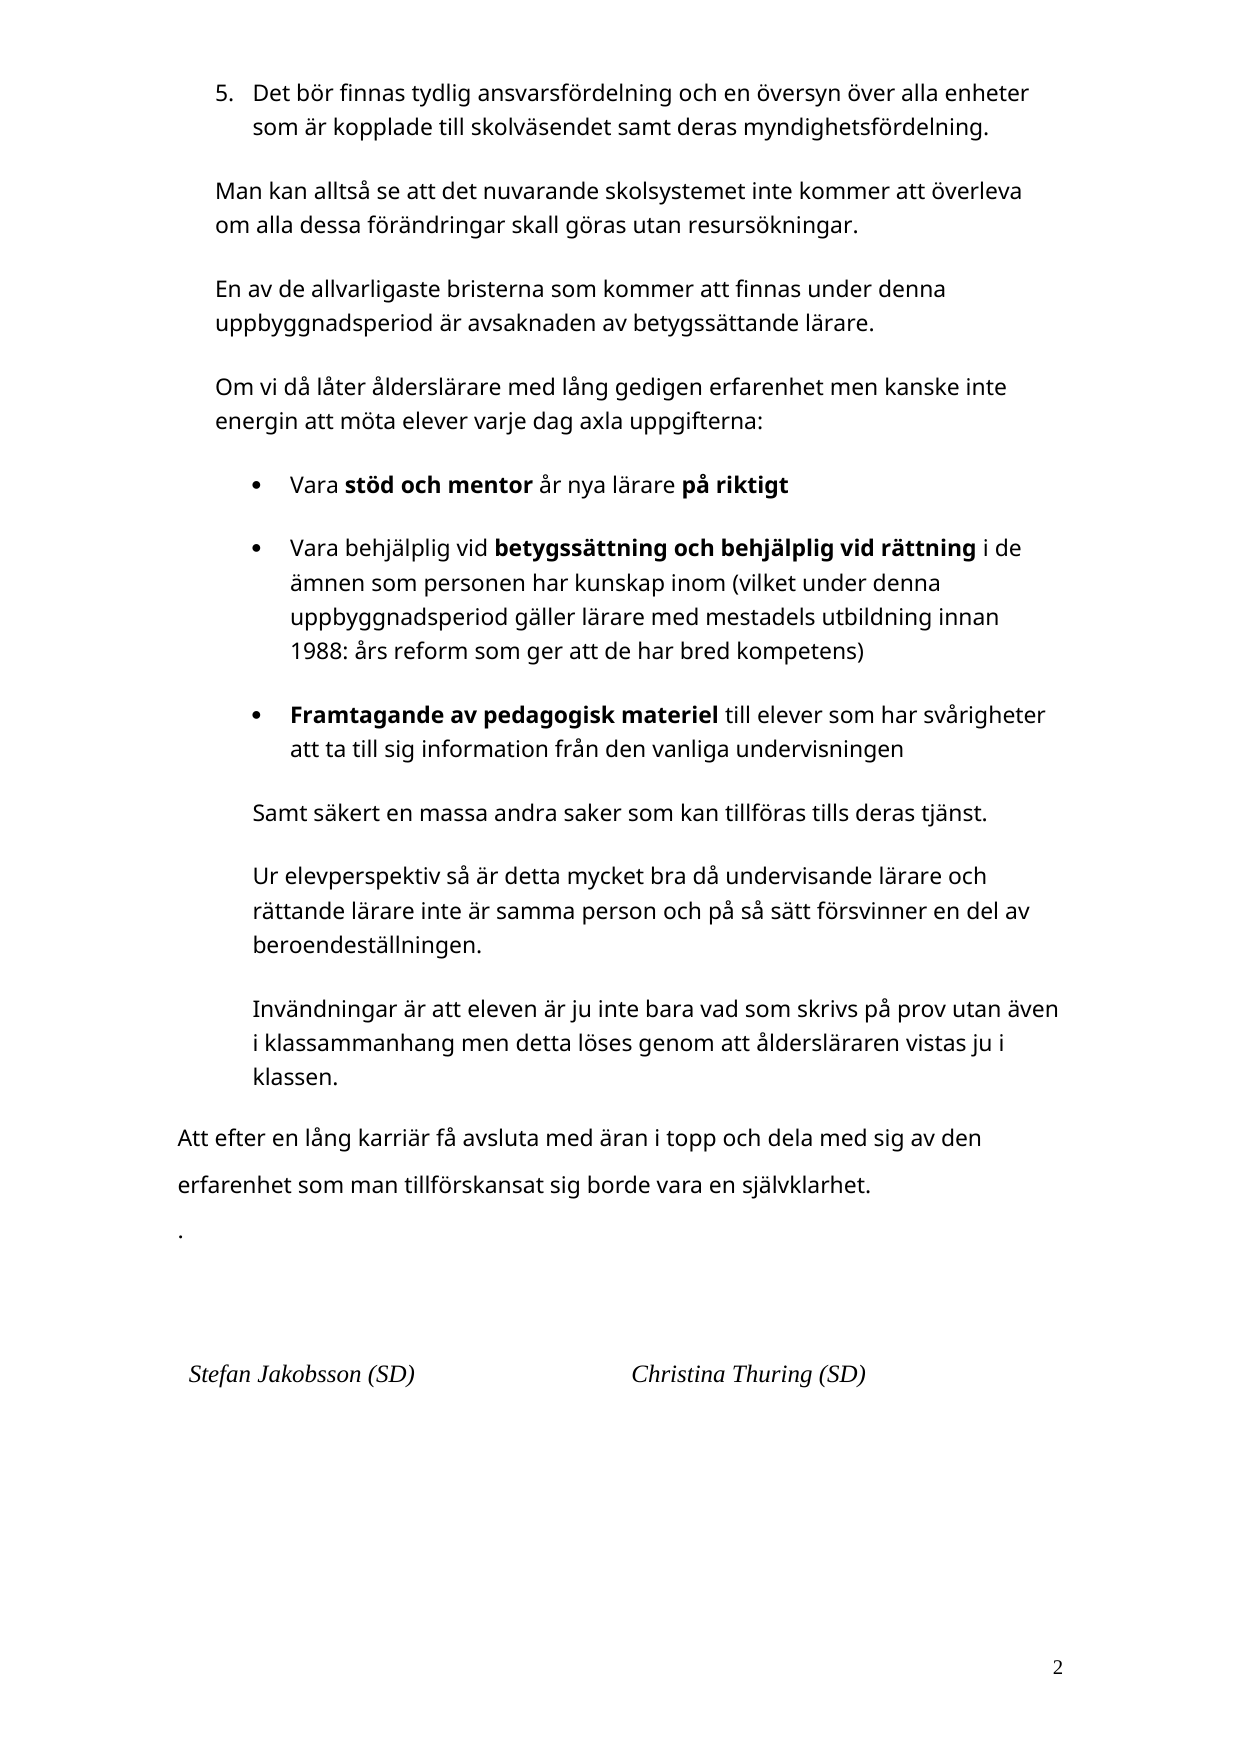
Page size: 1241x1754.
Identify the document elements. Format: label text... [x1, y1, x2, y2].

list Det bör finnas tydlig ansvarsfördelning och en översyn över alla enheter som är kopplade till skolväsendet samt deras myndighetsfördelning. [215, 74, 1063, 143]
text En av de allvarligaste bristerna som kommer att finnas under denna uppbyggnadsperiod är avsaknaden av betygssättande lärare. [215, 270, 1063, 338]
text Invändningar är att eleven är ju inte bara vad som skrivs på prov utan även i klassammanhang men detta löses genom att åldersläraren vistas ju i klassen. [252, 989, 1063, 1093]
text Om vi då låter ålderslärare med lång gedigen erfarenhet men kanske inte energin att möta elever varje dag axla uppgifterna: [215, 368, 1063, 436]
table_header Stefan Jakobsson (SD) [177, 1259, 620, 1387]
text Att efter en lång karriär få avsluta med äran i topp och dela med sig av den erfarenhet som man tillförskansat sig borde vara en självklarhet. [177, 1122, 1063, 1200]
text Ur elevperspektiv så är detta mycket bra då undervisande lärare och rättande lärare inte är samma person och på så sätt försvinner en del av beroendeställningen. [252, 857, 1063, 960]
list Framtagande av pedagogisk materiel till elever som har svårigheter att ta till sig information från den vanliga undervisningen [252, 696, 1063, 764]
text Samt säkert en massa andra saker som kan tillföras tills deras tjänst. [252, 794, 1063, 828]
list Vara stöd och mentor år nya lärare på riktigt [252, 466, 1063, 500]
table_header Christina Thuring (SD) [620, 1259, 1063, 1387]
list Vara behjälplig vid betygssättning och behjälplig vid rättning i de ämnen som personen har kunskap inom (vilket under denna uppbyggnadsperiod gäller lärare med mestadels utbildning innan 1988: års reform som ger att de har bred kompetens) [252, 529, 1063, 667]
text Man kan alltså se att det nuvarande skolsystemet inte kommer att överleva om alla dessa förändringar skall göras utan resursökningar. [215, 172, 1063, 241]
